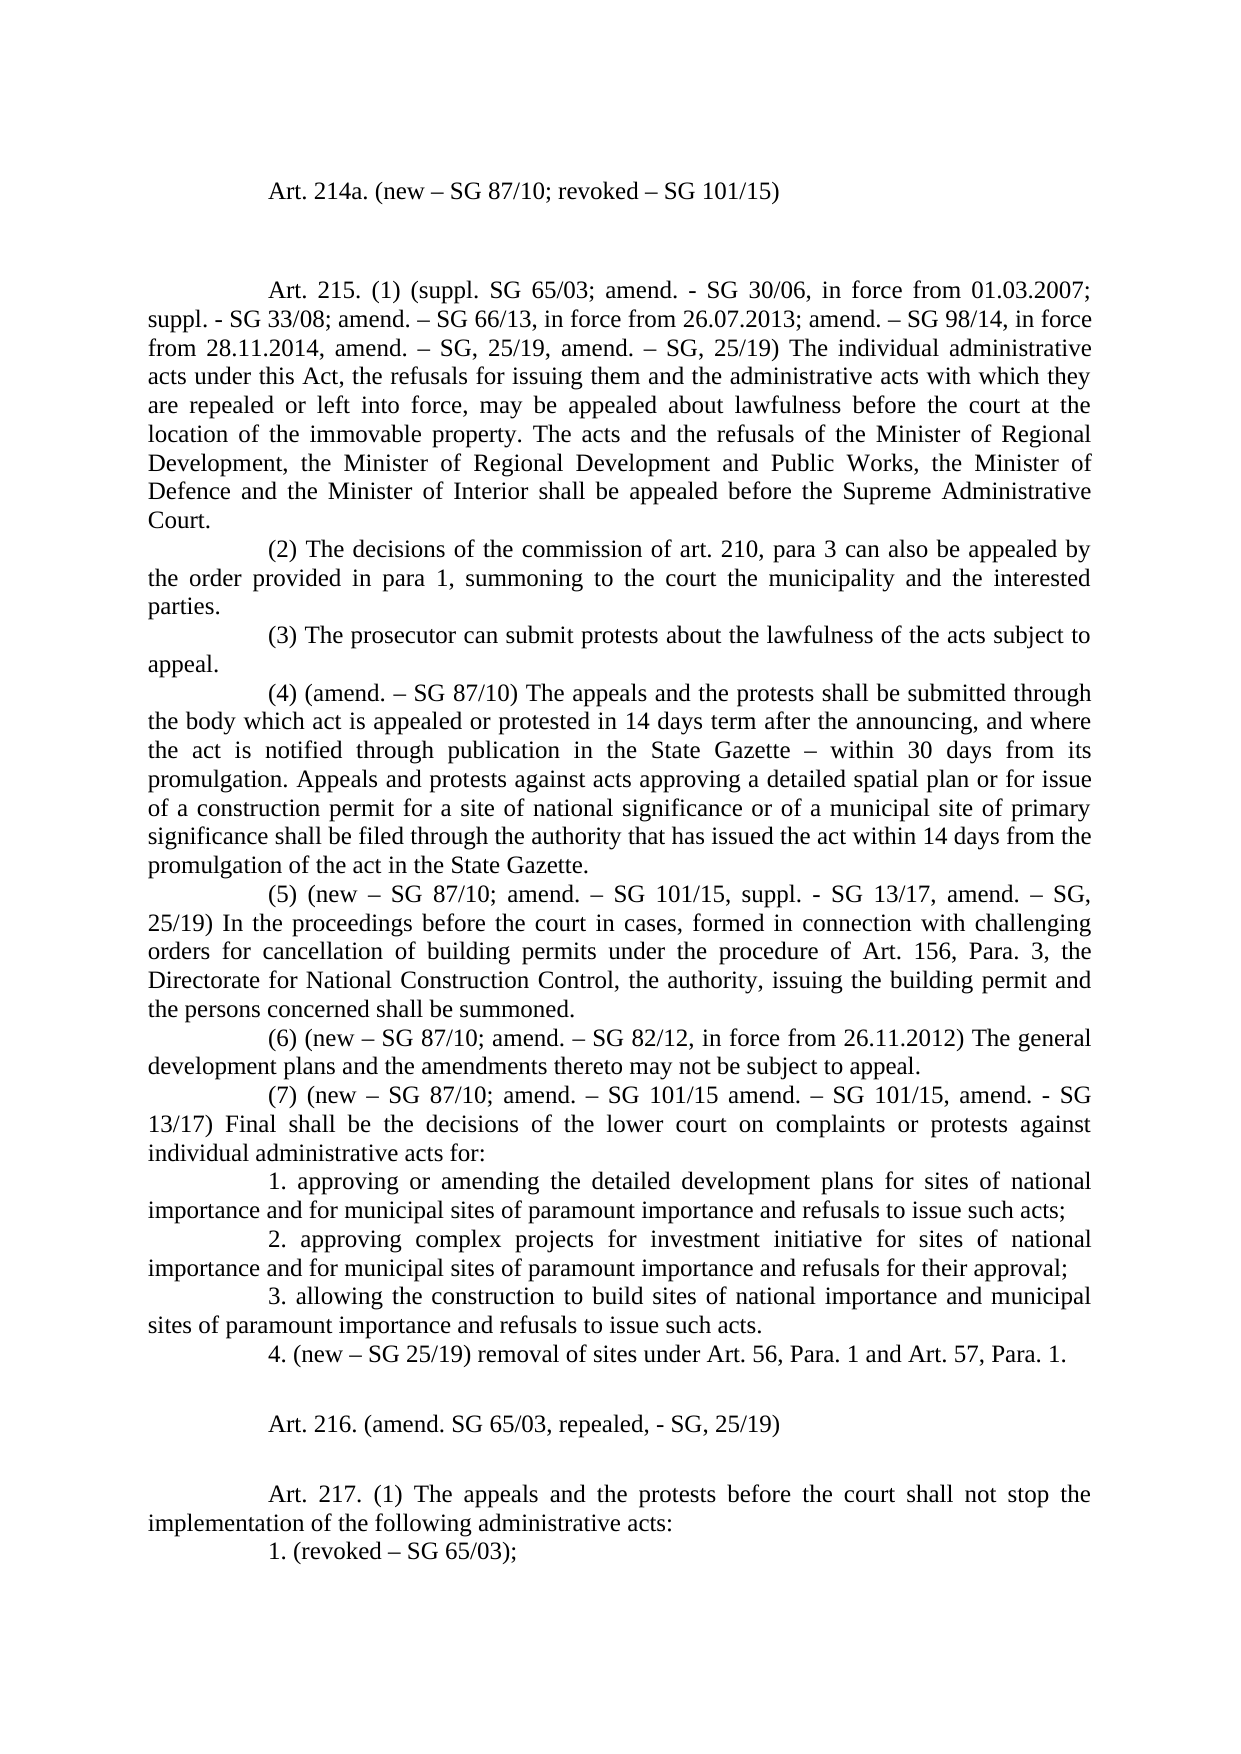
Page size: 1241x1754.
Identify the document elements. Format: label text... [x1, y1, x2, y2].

text 1. (revoked – SG 65/03); [148, 1536, 1093, 1565]
text 4. (new – SG 25/19) removal of sites under Art. 56, Para. 1 and Art. 57, Para. 1. [148, 1339, 1093, 1368]
text 2. approving complex projects for investment initiative for sites of national importance and for municipal sites of paramount importance and refusals for their approval; [148, 1224, 1093, 1281]
text Art. 215. (1) (suppl. SG 65/03; amend. - SG 30/06, in force from 01.03.2007; suppl. - SG 33/08; amend. – SG 66/13, in force from 26.07.2013; amend. – SG 98/14, in force from 28.11.2014, amend. – SG, 25/19, amend. – SG, 25/19) The individual administrative acts under this Act, the refusals for issuing them and the administrative acts with which they are repealed or left into force, may be appealed about lawfulness before the court at the location of the immovable property. The acts and the refusals of the Minister of Regional Development, the Minister of Regional Development and Public Works, the Minister of Defence and the Minister of Interior shall be appealed before the Supreme Administrative Court. [148, 275, 1093, 534]
text Art. 214a. (new – SG 87/10; revoked – SG 101/15) [148, 176, 1093, 205]
text (2) The decisions of the commission of art. 210, para 3 can also be appealed by the order provided in para 1, summoning to the court the municipality and the interested parties. [148, 534, 1093, 620]
text (3) The prosecutor can submit protests about the lawfulness of the acts subject to appeal. [148, 620, 1093, 678]
text (4) (amend. – SG 87/10) The appeals and the protests shall be submitted through the body which act is appealed or protested in 14 days term after the announcing, and where the act is notified through publication in the State Gazette – within 30 days from its promulgation. Appeals and protests against acts approving a detailed spatial plan or for issue of a construction permit for a site of national significance or of a municipal site of primary significance shall be filed through the authority that has issued the act within 14 days from the promulgation of the act in the State Gazette. [148, 678, 1093, 879]
text 3. allowing the construction to build sites of national importance and municipal sites of paramount importance and refusals to issue such acts. [148, 1281, 1093, 1339]
text 1. approving or amending the detailed development plans for sites of national importance and for municipal sites of paramount importance and refusals to issue such acts; [148, 1166, 1093, 1224]
text (5) (new – SG 87/10; amend. – SG 101/15, suppl. - SG 13/17, amend. – SG, 25/19) In the proceedings before the court in cases, formed in connection with challenging orders for cancellation of building permits under the procedure of Art. 156, Para. 3, the Directorate for National Construction Control, the authority, issuing the building permit and the persons concerned shall be summoned. [148, 879, 1093, 1023]
text (7) (new – SG 87/10; amend. – SG 101/15 amend. – SG 101/15, amend. - SG 13/17) Final shall be the decisions of the lower court on complaints or protests against individual administrative acts for: [148, 1080, 1093, 1166]
text Art. 216. (amend. SG 65/03, repealed, - SG, 25/19) [148, 1409, 1093, 1438]
text Art. 217. (1) The appeals and the protests before the court shall not stop the implementation of the following administrative acts: [148, 1479, 1093, 1536]
text (6) (new – SG 87/10; amend. – SG 82/12, in force from 26.11.2012) The general development plans and the amendments thereto may not be subject to appeal. [148, 1023, 1093, 1080]
